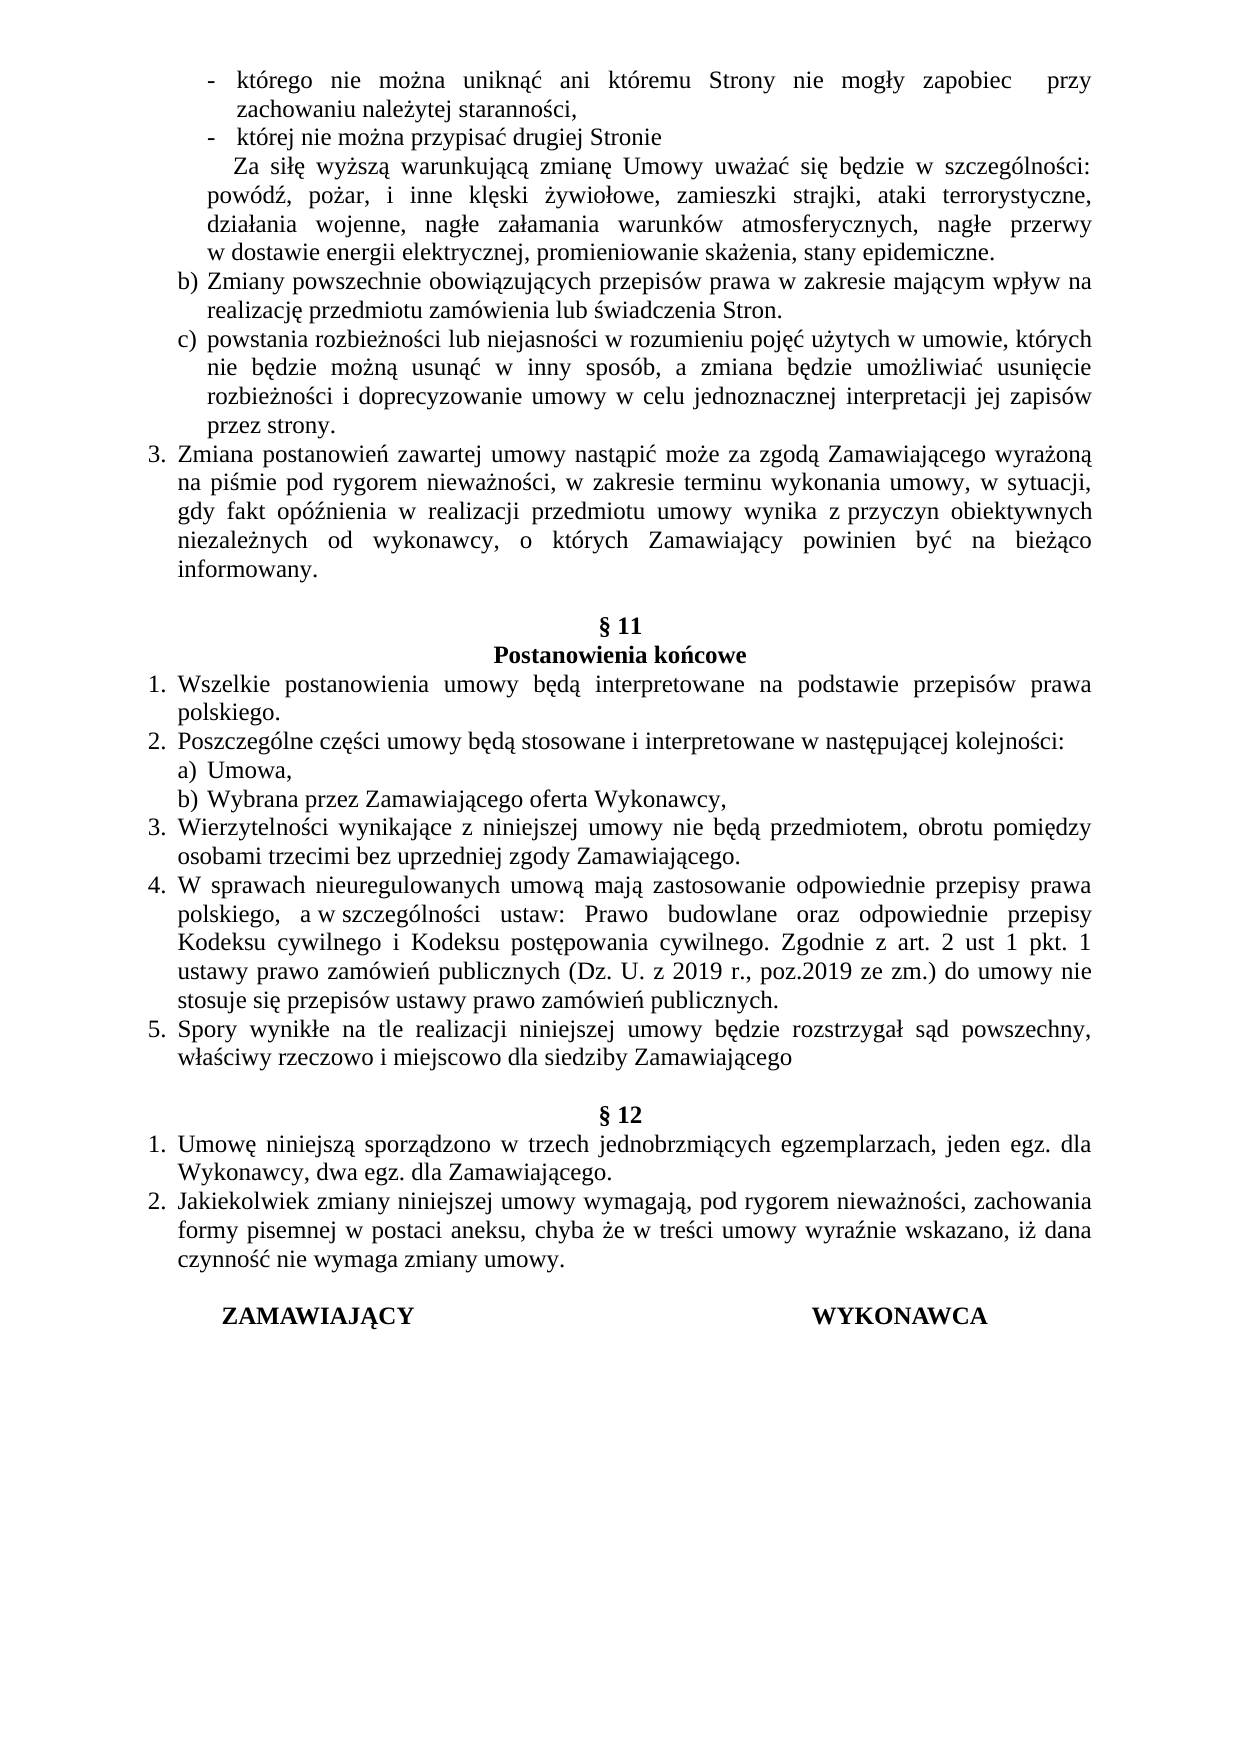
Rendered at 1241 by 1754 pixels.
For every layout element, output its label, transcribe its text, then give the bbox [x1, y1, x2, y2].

list której nie można przypisać drugiej Stronie [207, 122, 1092, 151]
list Umowę niniejszą sporządzono w trzech jednobrzmiących egzemplarzach, jeden egz. dla Wykonawcy, dwa egz. dla Zamawiającego. [148, 1129, 1092, 1186]
list Zmiany powszechnie obowiązujących przepisów prawa w zakresie mającym wpływ na realizację przedmiotu zamówienia lub świadczenia Stron. [177, 266, 1092, 324]
text Za siłę wyższą warunkującą zmianę Umowy uważać się będzie w szczególności: powódź, pożar, i inne klęski żywiołowe, zamieszki strajki, ataki terrorystyczne, działania wojenne, nagłe załamania warunków atmosferycznych, nagłe przerwy w dostawie energii elektrycznej, promieniowanie skażenia, stany epidemiczne. [177, 151, 1092, 266]
list Zmiana postanowień zawartej umowy nastąpić może za zgodą Zamawiającego wyrażoną na piśmie pod rygorem nieważności, w zakresie terminu wykonania umowy, w sytuacji, gdy fakt opóźnienia w realizacji przedmiotu umowy wynika z przyczyn obiektywnych niezależnych od wykonawcy, o których Zamawiający powinien być na bieżąco informowany. [148, 439, 1092, 582]
text Postanowienia końcowe [148, 640, 1092, 669]
list Wybrana przez Zamawiającego oferta Wykonawcy, [177, 784, 1092, 812]
list Spory wynikłe na tle realizacji niniejszej umowy będzie rozstrzygał sąd powszechny, właściwy rzeczowo i miejscowo dla siedziby Zamawiającego [148, 1014, 1092, 1071]
list Umowa, [177, 755, 1092, 784]
text § 12 [148, 1100, 1092, 1129]
list powstania rozbieżności lub niejasności w rozumieniu pojęć użytych w umowie, których nie będzie możną usunąć w inny sposób, a zmiana będzie umożliwiać usunięcie rozbieżności i doprecyzowanie umowy w celu jednoznacznej interpretacji jej zapisów przez strony. [177, 324, 1092, 439]
list Wszelkie postanowienia umowy będą interpretowane na podstawie przepisów prawa polskiego. [148, 669, 1092, 726]
list którego nie można uniknąć ani któremu Strony nie mogły zapobiec przy zachowaniu należytej staranności, [207, 65, 1092, 122]
list Wierzytelności wynikające z niniejszej umowy nie będą przedmiotem, obrotu pomiędzy osobami trzecimi bez uprzedniej zgody Zamawiającego. [148, 812, 1092, 870]
list W sprawach nieuregulowanych umową mają zastosowanie odpowiednie przepisy prawa polskiego, a w szczególności ustaw: Prawo budowlane oraz odpowiednie przepisy Kodeksu cywilnego i Kodeksu postępowania cywilnego. Zgodnie z art. 2 ust 1 pkt. 1 ustawy prawo zamówień publicznych (Dz. U. z 2019 r., poz.2019 ze zm.) do umowy nie stosuje się przepisów ustawy prawo zamówień publicznych. [148, 870, 1092, 1014]
list Poszczególne części umowy będą stosowane i interpretowane w następującej kolejności: [148, 726, 1092, 755]
text ZAMAWIAJĄCY WYKONAWCA [221, 1301, 1031, 1330]
text § 11 [148, 611, 1092, 640]
list Jakiekolwiek zmiany niniejszej umowy wymagają, pod rygorem nieważności, zachowania formy pisemnej w postaci aneksu, chyba że w treści umowy wyraźnie wskazano, iż dana czynność nie wymaga zmiany umowy. [148, 1186, 1092, 1272]
